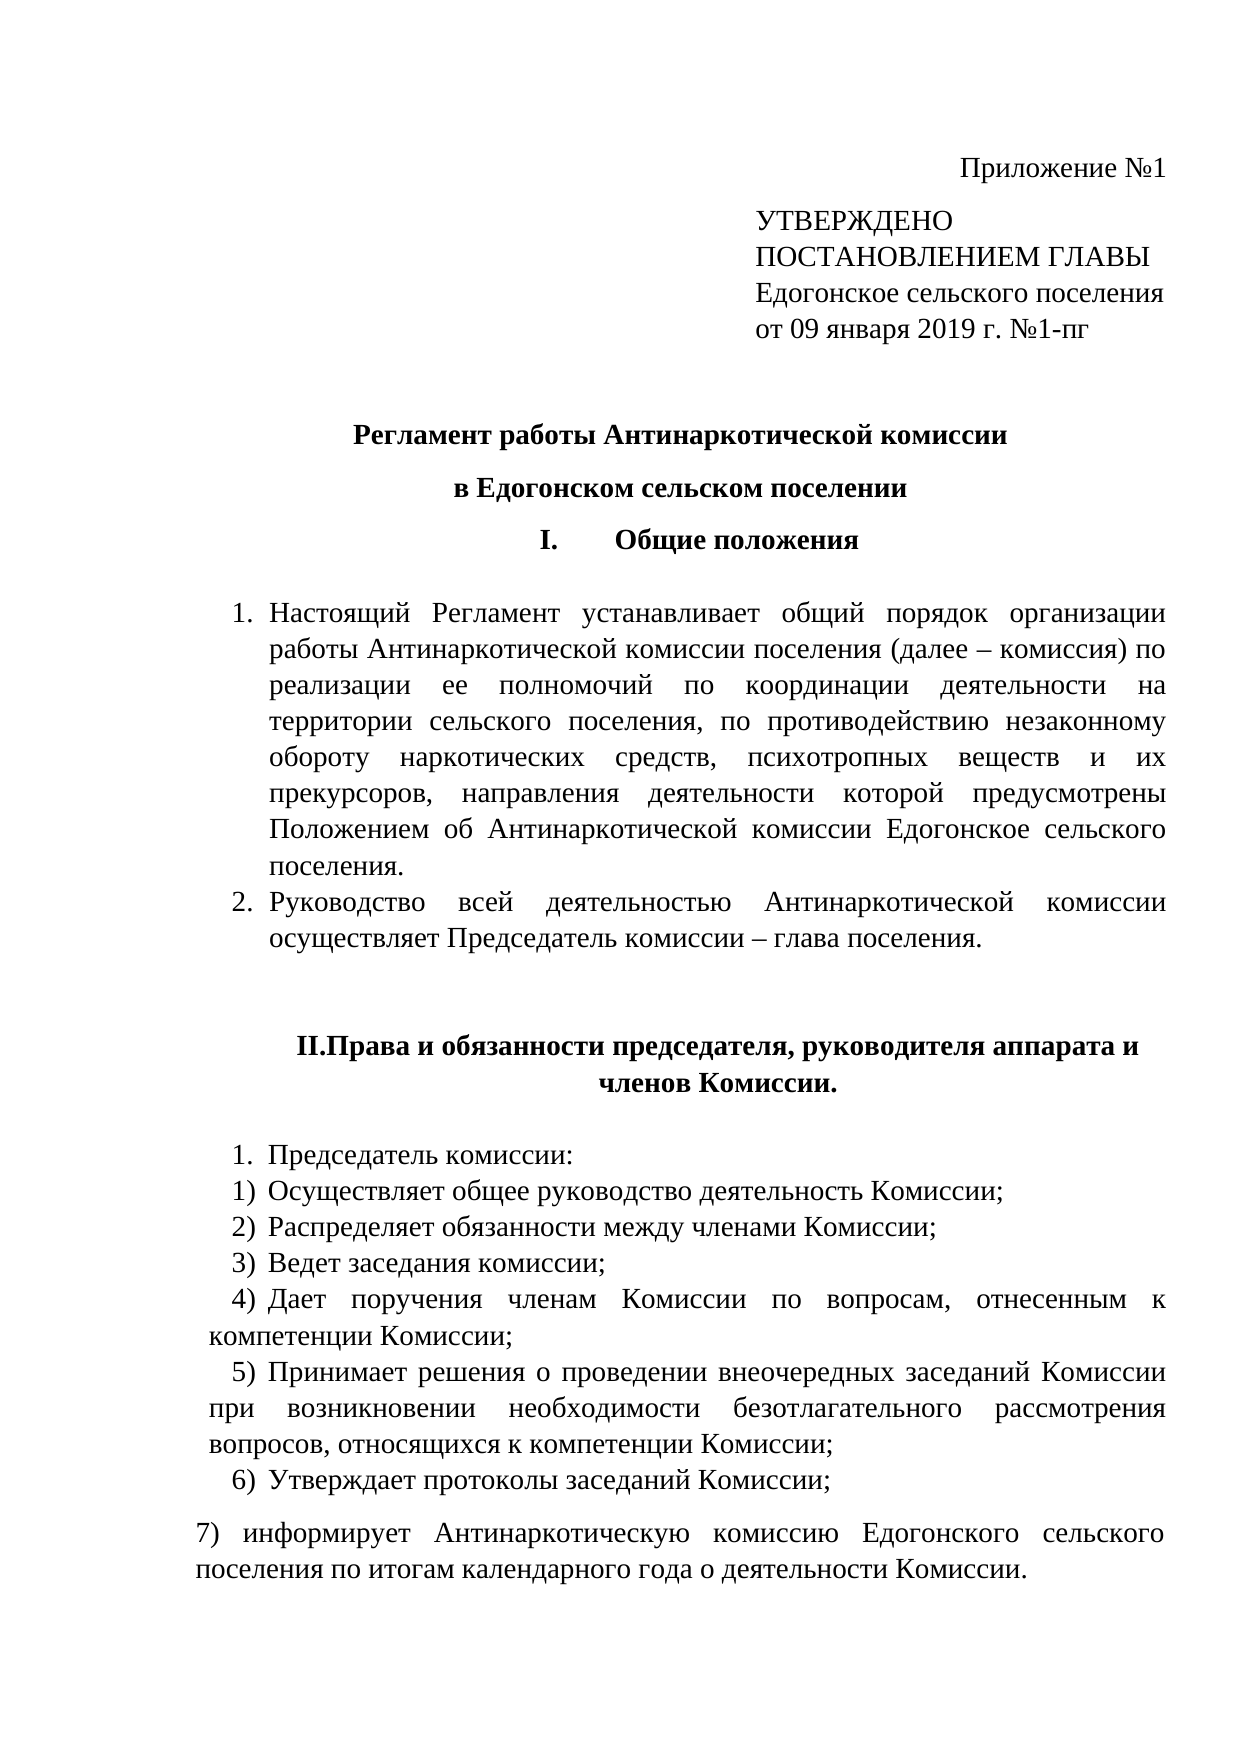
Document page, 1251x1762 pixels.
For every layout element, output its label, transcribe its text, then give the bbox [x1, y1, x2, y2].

text Регламент работы Антинаркотической комиссии [194, 417, 1167, 450]
list Распределяет обязанности между членами Комиссии; [209, 1209, 1167, 1243]
list Утверждает протоколы заседаний Комиссии; [209, 1462, 1167, 1496]
text УТВЕРЖДЕНО [740, 203, 1167, 236]
list Руководство всей деятельностью Антинаркотической комиссии осуществляет Председатель комиссии – глава поселения. [231, 884, 1167, 954]
text Едогонское сельского поселения от 09 января 2019 г. №1-пг [740, 275, 1167, 345]
list Осуществляет общее руководство деятельность Комиссии; [209, 1173, 1167, 1207]
text в Едогонском сельском поселении [194, 470, 1167, 503]
list Общие положения [231, 522, 1167, 556]
list Ведет заседания комиссии; [209, 1245, 1167, 1279]
list II.Права и обязанности председателя, руководителя аппарата и членов Комиссии. [269, 1028, 1167, 1098]
text Приложение №1 [194, 150, 1167, 183]
list Председатель комиссии: [209, 1137, 1167, 1171]
list Дает поручения членам Комиссии по вопросам, отнесенным к компетенции Комиссии; [209, 1282, 1167, 1351]
text 7) информирует Антинаркотическую комиссию Едогонского сельского поселения по итогам календарного года о деятельности Комиссии. [195, 1515, 1165, 1585]
list Принимает решения о проведении внеочередных заседаний Комиссии при возникновении необходимости безотлагательного рассмотрения вопросов, относящихся к компетенции Комиссии; [209, 1354, 1167, 1460]
list Настоящий Регламент устанавливает общий порядок организации работы Антинаркотической комиссии поселения (далее – комиссия) по реализации ее полномочий по координации деятельности на территории сельского поселения, по противодействию незаконному обороту наркотических средств, психотропных веществ и их прекурсоров, направления деятельности которой предусмотрены Положением об Антинаркотической комиссии Едогонское сельского поселения. [231, 595, 1167, 881]
text ПОСТАНОВЛЕНИЕМ ГЛАВЫ [740, 239, 1167, 272]
